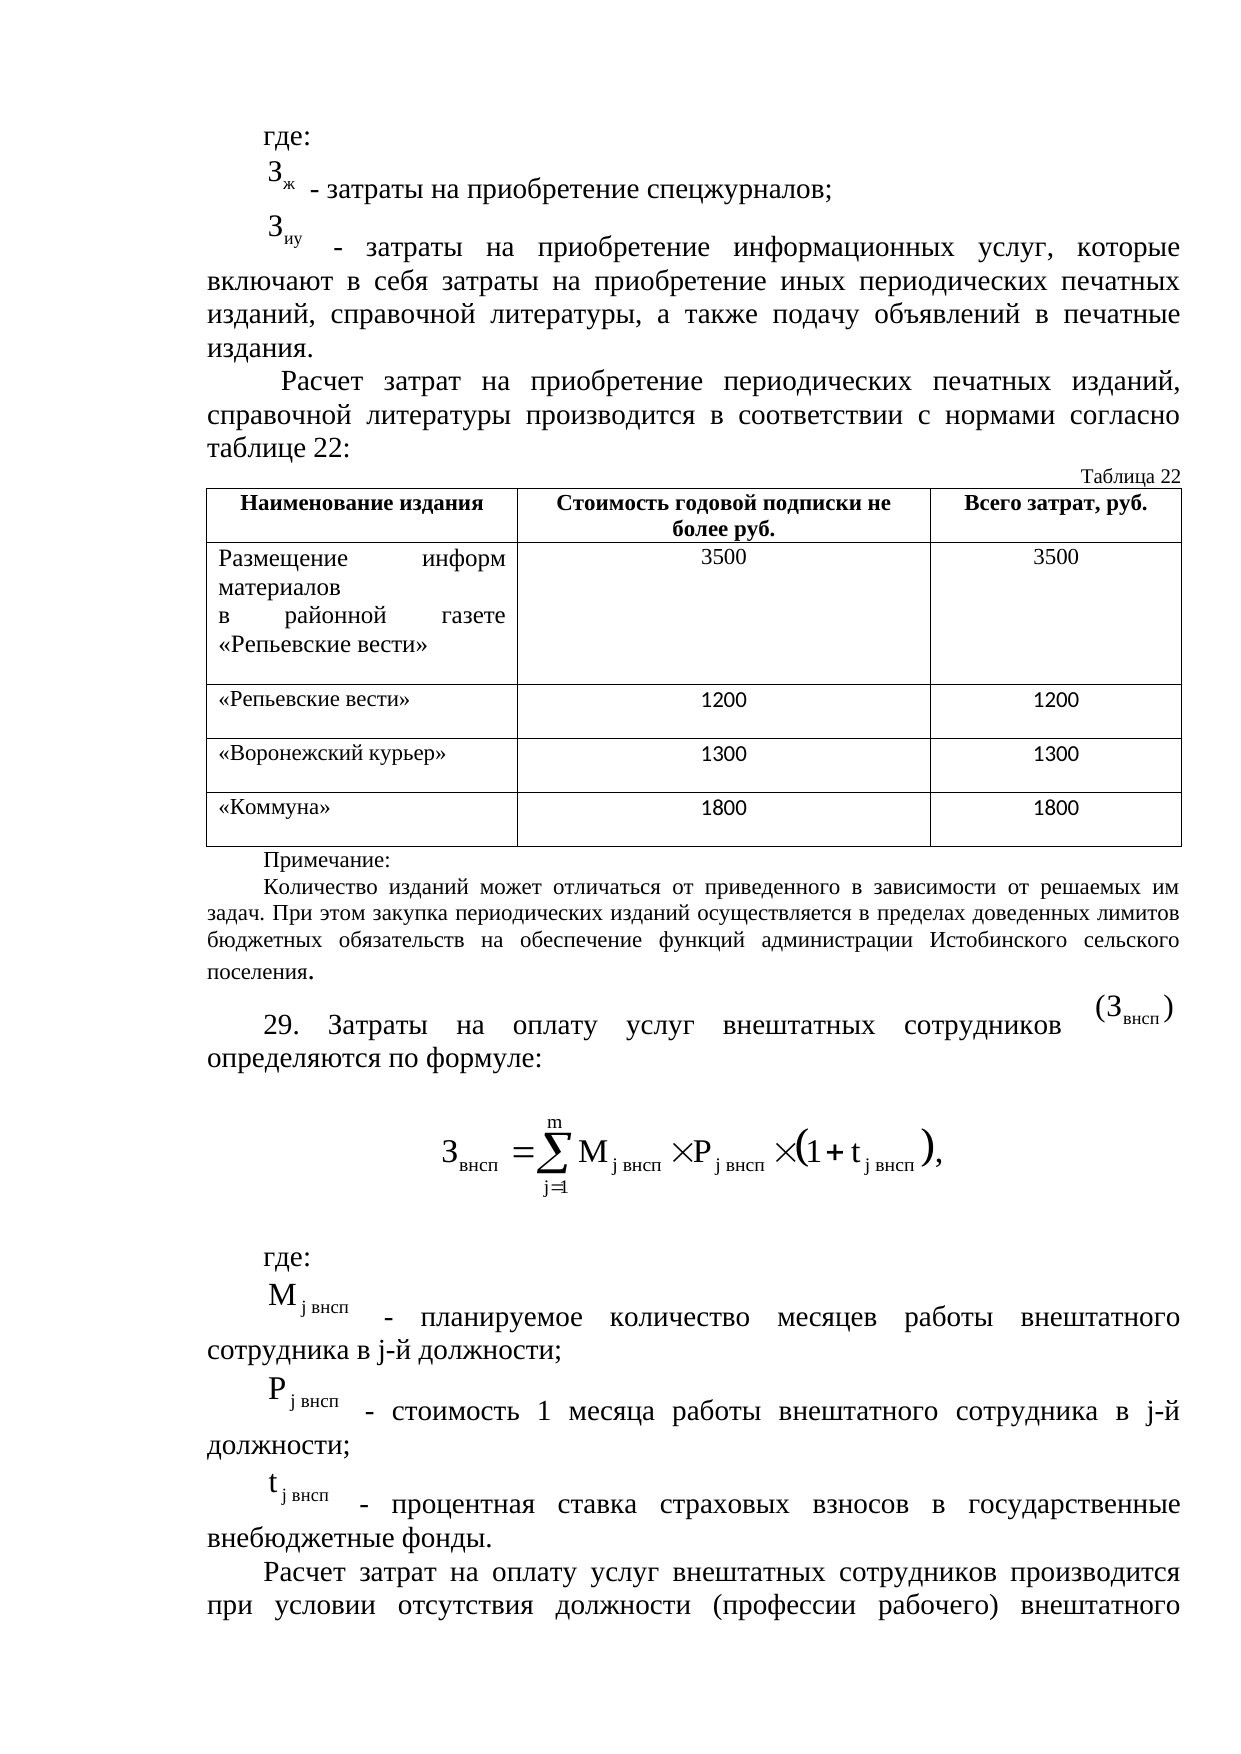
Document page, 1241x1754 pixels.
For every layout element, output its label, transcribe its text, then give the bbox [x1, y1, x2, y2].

text Таблица 22 [207, 464, 1181, 488]
table_cell 1300 [931, 739, 1181, 792]
text - процентная ставка страховых взносов в государственные внебюджетные фонды. [207, 1461, 1181, 1554]
table_cell «Воронежский курьер» [207, 739, 517, 792]
text - планируемое количество месяцев работы внештатного сотрудника в j-й должности; [207, 1273, 1181, 1366]
table_header Всего затрат, руб. [931, 489, 1181, 542]
table_cell 3500 [518, 543, 930, 684]
table_header Наименование издания [207, 489, 517, 542]
table_cell 1200 [931, 685, 1181, 738]
text где: [207, 1239, 1181, 1273]
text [207, 1554, 1181, 1621]
text Расчет затрат на приобретение периодических печатных изданий, справочной литературы производится в соответствии с нормами согласно таблице 22: [207, 363, 1181, 464]
table_cell «Коммуна» [207, 793, 517, 846]
text - затраты на приобретение информационных услуг, которые включают в себя затраты на приобретение иных периодических печатных изданий, справочной литературы, а также подачу объявлений в печатные издания. [207, 205, 1181, 363]
table_cell 1800 [931, 793, 1181, 846]
table_cell 1800 [518, 793, 930, 846]
table_header Стоимость годовой подписки не более руб. [518, 489, 930, 542]
text - стоимость 1 месяца работы внештатного сотрудника в j-й должности; [207, 1366, 1181, 1461]
text где: [207, 118, 1181, 152]
table_cell 3500 [931, 543, 1181, 684]
text Примечание: [207, 847, 1181, 873]
text 29. Затраты на оплату услуг внештатных сотрудников определяются по формуле: [207, 986, 1181, 1074]
table_cell 1300 [518, 739, 930, 792]
table_cell «Репьевские вести» [207, 685, 517, 738]
table_cell Размещение информ материалов в районной газете «Репьевские вести» [207, 543, 517, 684]
text - затраты на приобретение спецжурналов; [207, 152, 1181, 205]
table_cell 1200 [518, 685, 930, 738]
text Количество изданий может отличаться от приведенного в зависимости от решаемых им задач. При этом закупка периодических изданий осуществляется в пределах доведенных лимитов бюджетных обязательств на обеспечение функций администрации Истобинского сельского поселения. [207, 873, 1181, 986]
